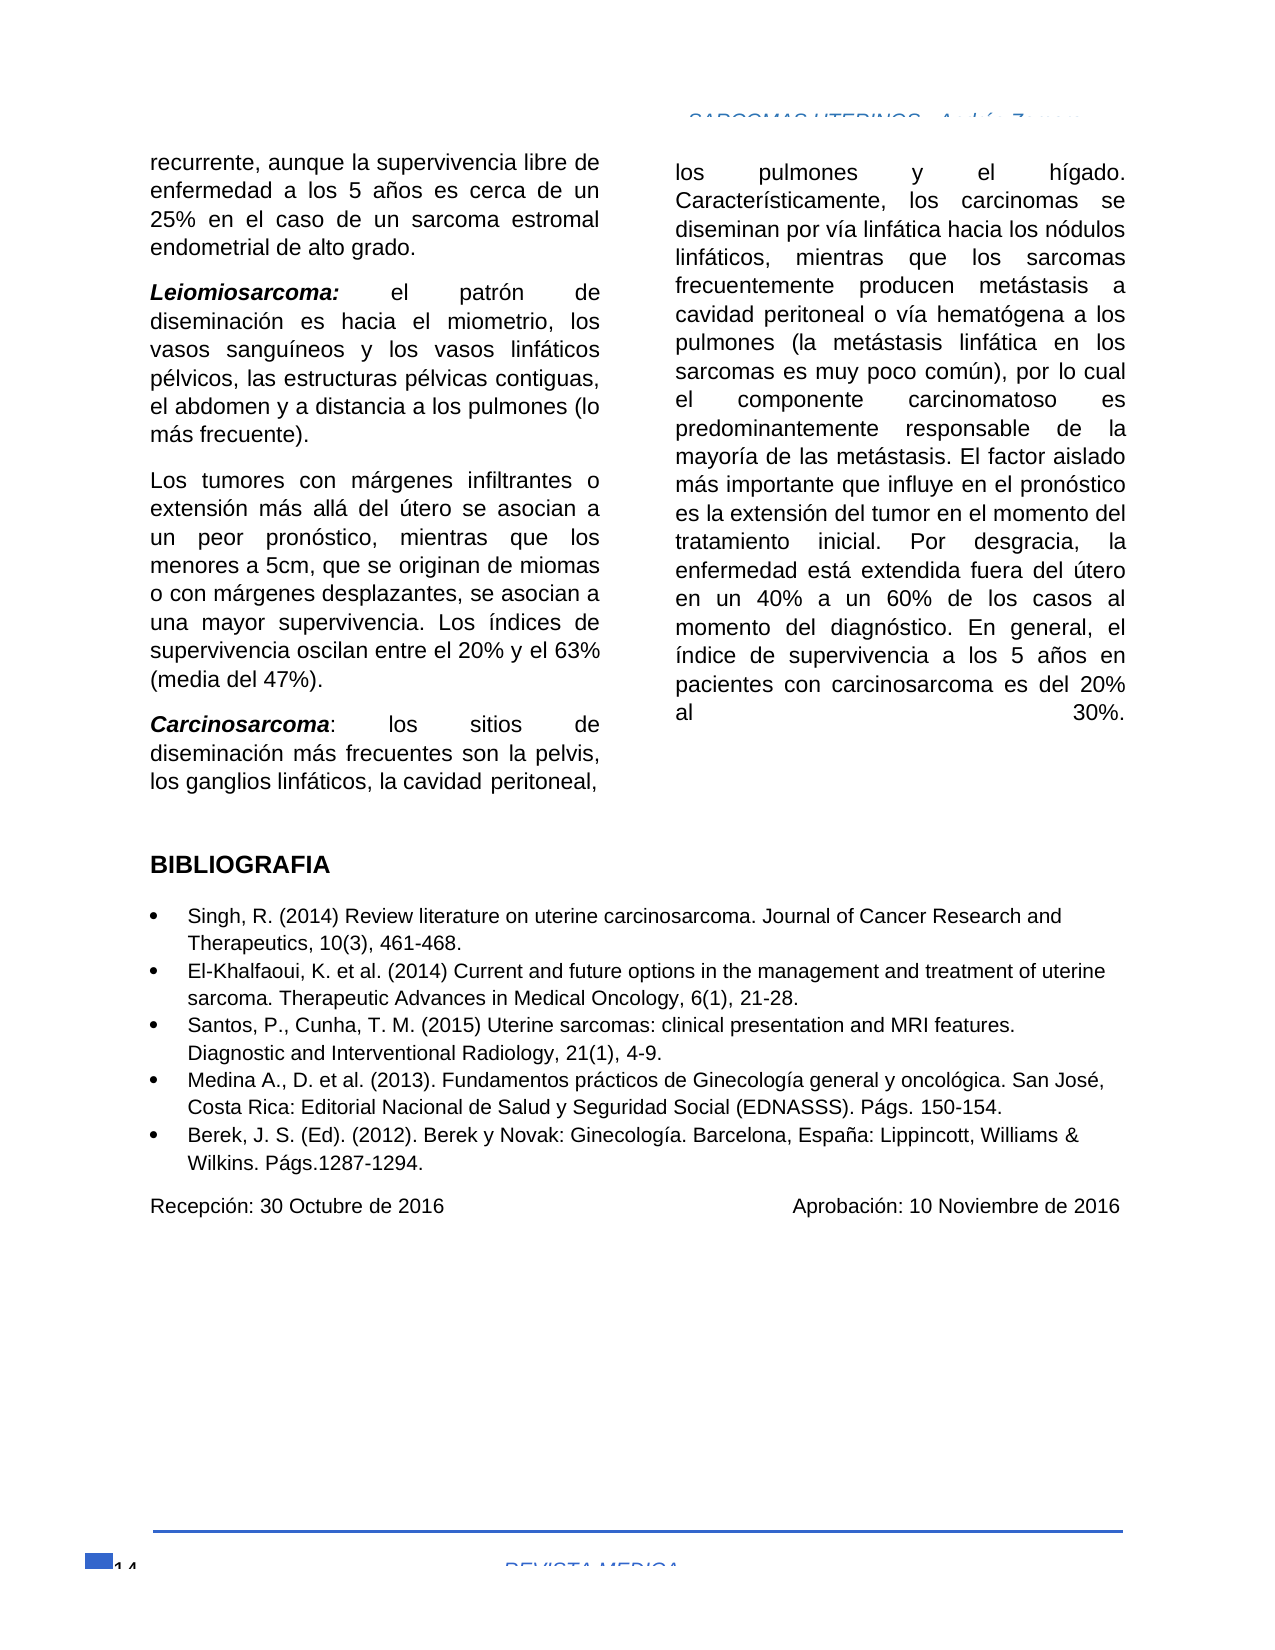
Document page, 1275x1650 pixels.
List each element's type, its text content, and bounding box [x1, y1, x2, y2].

list Singh, R. (2014) Review literature on uterine carcinosarcoma. Journal of Cancer Research and Therapeutics, 10(3), 461-468. [150, 904, 1081, 955]
text Carcinosarcoma: los sitios de diseminación más frecuentes son la pelvis, los ganglios linfáticos, la cavidad peritoneal, [150, 711, 600, 794]
picture [79, 1540, 149, 1572]
list Santos, P., Cunha, T. M. (2015) Uterine sarcomas: clinical presentation and MRI features. Diagnostic and Interventional Radiology, 21(1), 4-9. [150, 1013, 1028, 1064]
list Medina A., D. et al. (2013). Fundamentos prácticos de Ginecología general y oncológica. San José, Costa Rica: Editorial Nacional de Salud y Seguridad Social (EDNASSS). Págs. 150-154. [150, 1068, 1123, 1119]
text Los tumores con márgenes infiltrantes o extensión más allá del útero se asocian a un peor pronóstico, mientras que los menores a 5cm, que se originan de miomas o con márgenes desplazantes, se asocian a una mayor supervivencia. Los índices de supervivencia oscilan entre el 20% y el 63% (media del 47%). [150, 467, 600, 692]
picture [150, 1548, 1121, 1582]
subtitle BIBLIOGRAFIA [150, 850, 1275, 879]
text Leiomiosarcoma: el patrón de diseminación es hacia el miometrio, los vasos sanguíneos y los vasos linfáticos pélvicos, las estructuras pélvicas contiguas, el abdomen y a distancia a los pulmones (lo más frecuente). [150, 279, 600, 448]
text Recepción: 30 Octubre de 2016 Aprobación: 10 Noviembre de 2016 [150, 1194, 1275, 1218]
text recurrente, aunque la supervivencia libre de enfermedad a los 5 años es cerca de un 25% en el caso de un sarcoma estromal endometrial de alto grado. [150, 149, 600, 261]
list Berek, J. S. (Ed). (2012). Berek y Novak: Ginecología. Barcelona, España: Lippincott, Williams & Wilkins. Págs.1287-1294. [150, 1123, 1096, 1174]
list El-Khalfaoui, K. et al. (2014) Current and future options in the management and treatment of uterine sarcoma. Therapeutic Advances in Medical Oncology, 6(1), 21-28. [150, 959, 1118, 1010]
text los pulmones y el hígado. Característicamente, los carcinomas se diseminan por vía linfática hacia los nódulos linfáticos, mientras que los sarcomas frecuentemente producen metástasis a cavidad peritoneal o vía hematógena a los pulmones (la metástasis linfática en los sarcomas es muy poco común), por lo cual el componente carcinomatoso es predominantemente responsable de la mayoría de las metástasis. El factor aislado más importante que influye en el pronóstico es la extensión del tumor en el momento del tratamiento inicial. Por desgracia, la enfermedad está extendida fuera del útero en un 40% a un 60% de los casos al momento del diagnóstico. En general, el índice de supervivencia a los 5 años en pacientes con carcinosarcoma es del 20% al 30%. [675, 159, 1126, 725]
